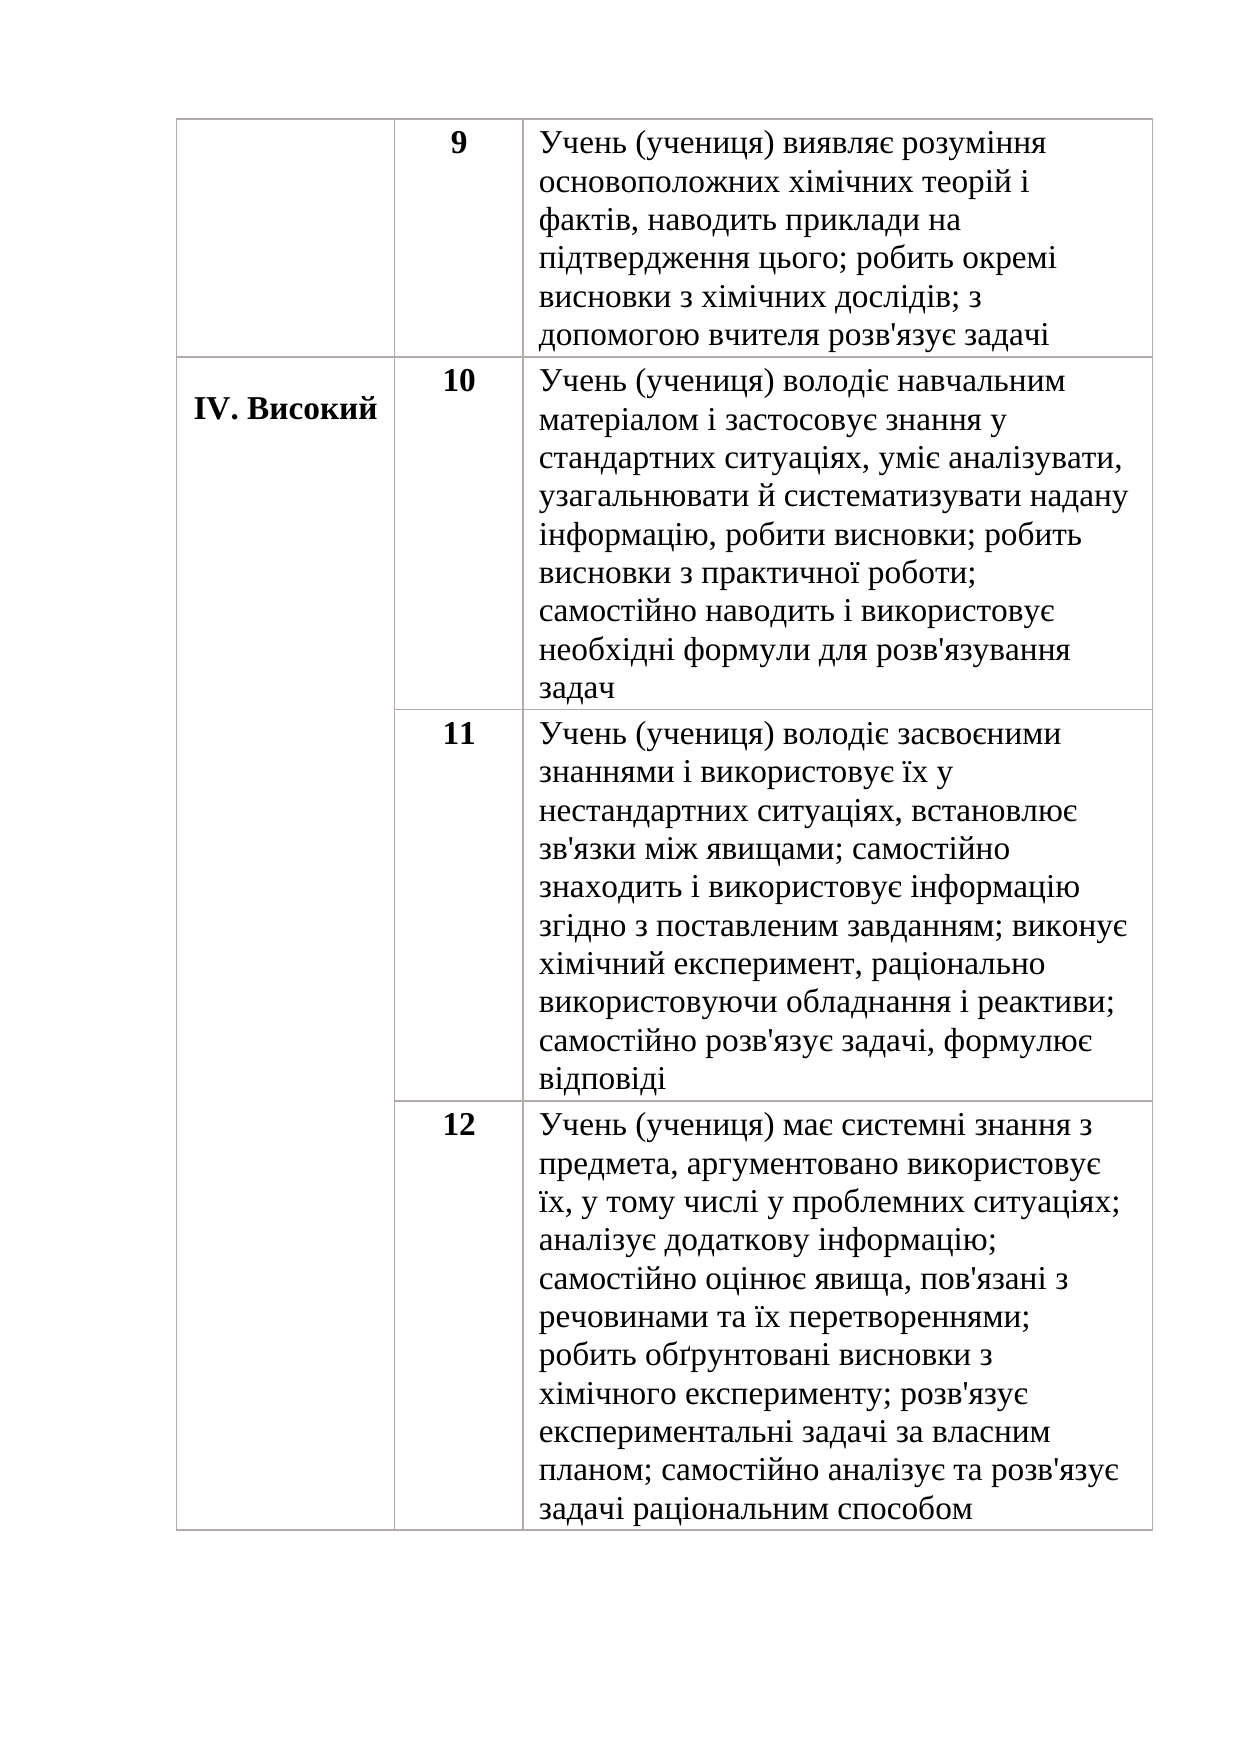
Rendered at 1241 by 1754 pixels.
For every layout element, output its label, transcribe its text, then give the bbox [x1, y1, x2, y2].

table_cell IV. Високий [177, 358, 394, 1529]
table_cell Учень (учениця) має системні знання з предмета, аргументовано використовує їх, у тому числі у проблемних ситуаціях; аналізує додаткову інформацію; самостійно оцінює явища, пов'язані з речовинами та їх перетвореннями; робить обґрунтовані висновки з хімічного експерименту; розв'язує експериментальні задачі за власним планом; самостійно аналізує та розв'язує задачі раціональним способом [524, 1102, 1152, 1529]
table_cell 12 [395, 1102, 522, 1529]
table_cell 9 [395, 120, 522, 356]
table_cell Учень (учениця) володіє навчальним матеріалом і застосовує знання у стандартних ситуаціях, уміє аналізувати, узагальнювати й систематизувати надану інформацію, робити висновки; робить висновки з практичної роботи; самостійно наводить і використовує необхідні формули для розв'язування задач [524, 358, 1152, 709]
table_cell Учень (учениця) виявляє розуміння основоположних хімічних теорій і фактів, наводить приклади на підтвердження цього; робить окремі висновки з хімічних дослідів; з допомогою вчителя розв'язує задачі [524, 120, 1152, 356]
table_cell Учень (учениця) володіє засвоєними знаннями і використовує їх у нестандартних ситуаціях, встановлює зв'язки між явищами; самостійно знаходить і використовує інформацію згідно з поставленим завданням; виконує хімічний експеримент, раціонально використовуючи обладнання і реактиви; самостійно розв'язує задачі, формулює відповіді [524, 710, 1152, 1100]
table_cell 11 [395, 710, 522, 1100]
table_cell 10 [395, 358, 522, 709]
